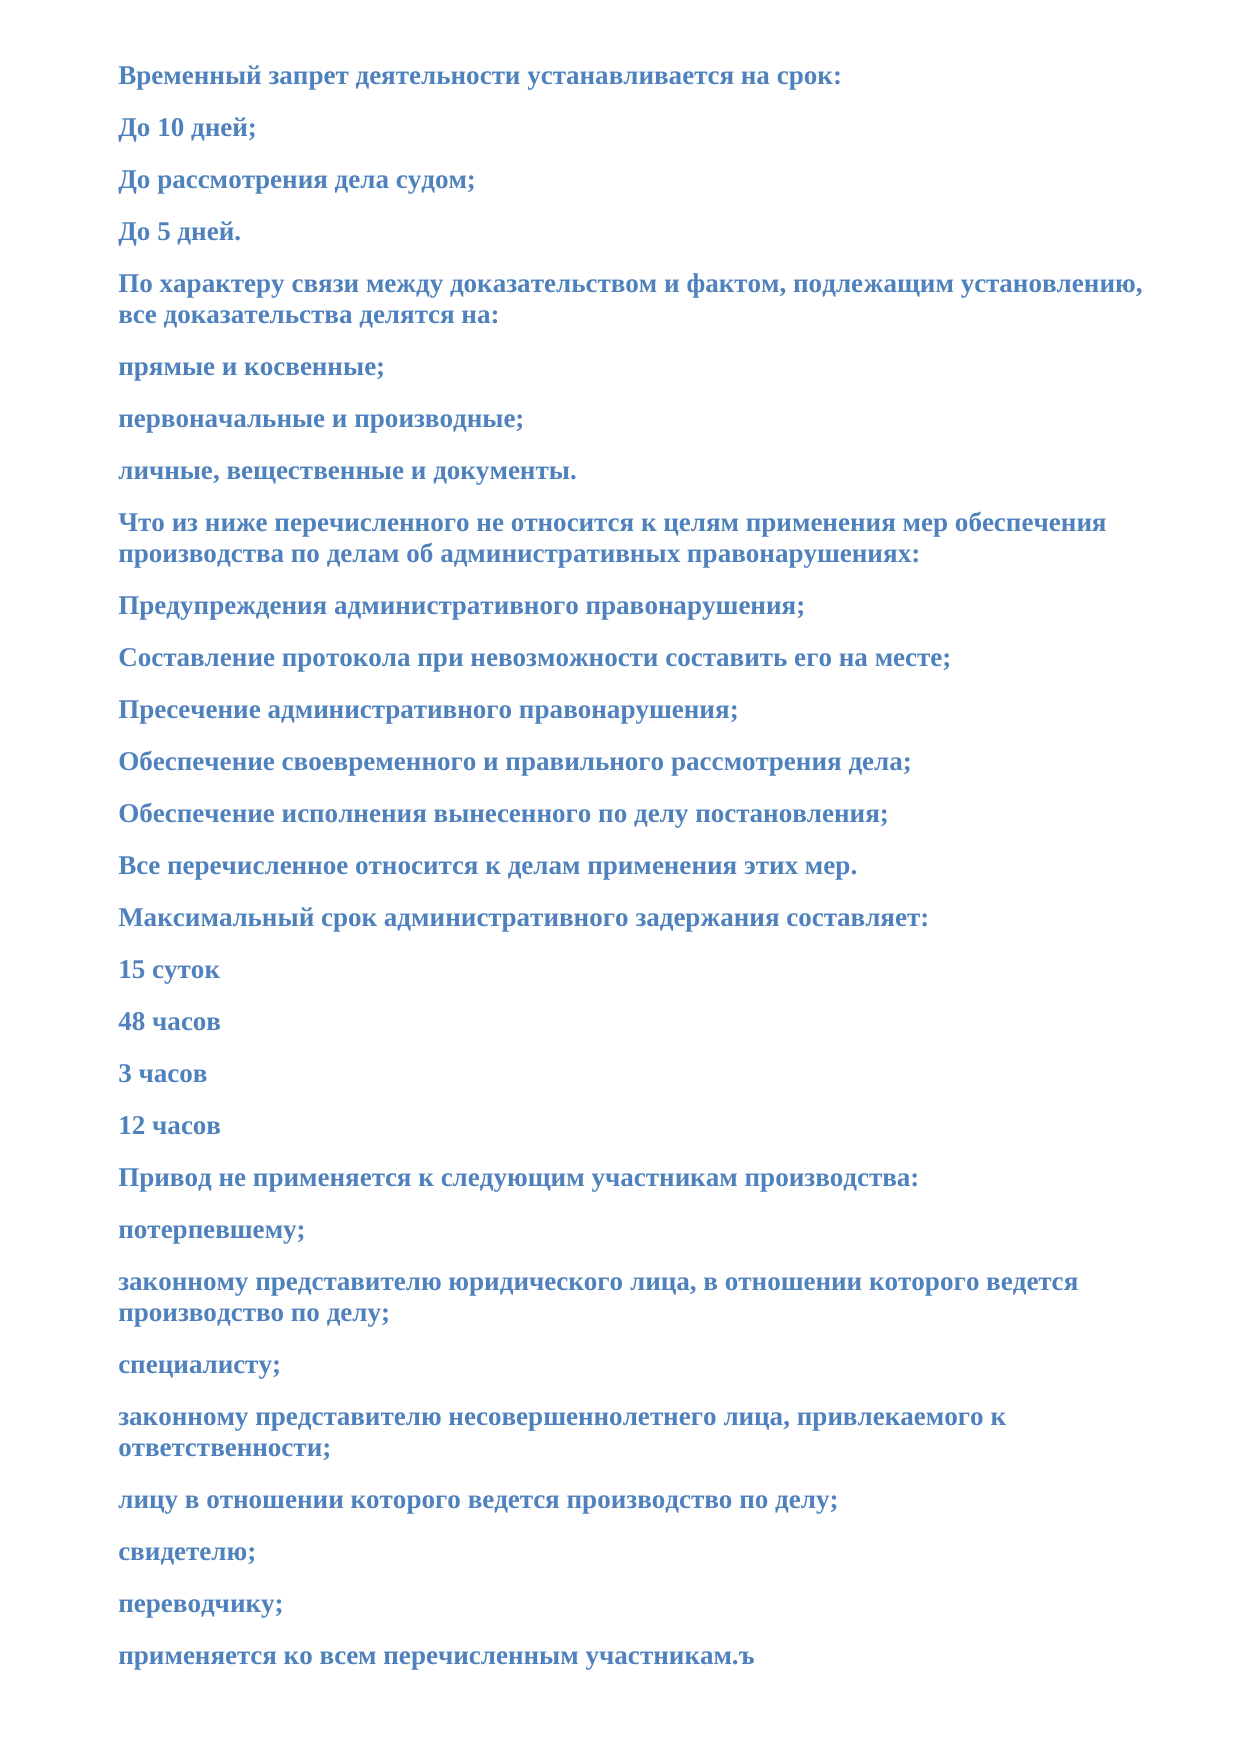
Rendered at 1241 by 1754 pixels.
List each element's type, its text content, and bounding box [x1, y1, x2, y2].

subtitle Все перечисленное относится к делам применения этих мер. [118, 849, 1181, 880]
subtitle Предупреждения административного правонарушения; [118, 589, 1181, 620]
subtitle законному представителю юридического лица, в отношении которого ведется производство по делу; [118, 1265, 1181, 1327]
subtitle переводчику; [118, 1587, 1181, 1618]
subtitle По характеру связи между доказательством и фактом, подлежащим установлению, все доказательства делятся на: [118, 267, 1181, 329]
subtitle первоначальные и производные; [118, 402, 1181, 433]
subtitle свидетелю; [118, 1535, 1181, 1566]
subtitle До 10 дней; [118, 111, 1181, 142]
subtitle Что из ниже перечисленного не относится к целям применения мер обеспечения производства по делам об административных правонарушениях: [118, 506, 1181, 568]
subtitle 48 часов [118, 1005, 1181, 1036]
subtitle прямые и косвенные; [118, 350, 1181, 381]
subtitle 3 часов [118, 1057, 1181, 1088]
subtitle 12 часов [118, 1109, 1181, 1140]
subtitle До рассмотрения дела судом; [118, 163, 1181, 194]
subtitle Обеспечение исполнения вынесенного по делу постановления; [118, 797, 1181, 828]
subtitle Обеспечение своевременного и правильного рассмотрения дела; [118, 745, 1181, 776]
subtitle Пресечение административного правонарушения; [118, 693, 1181, 724]
subtitle специалисту; [118, 1348, 1181, 1379]
subtitle Временный запрет деятельности устанавливается на срок: [118, 59, 1181, 90]
subtitle Составление протокола при невозможности составить его на месте; [118, 641, 1181, 672]
subtitle потерпевшему; [118, 1213, 1181, 1244]
subtitle законному представителю несовершеннолетнего лица, привлекаемого к ответственности; [118, 1400, 1181, 1462]
subtitle лицу в отношении которого ведется производство по делу; [118, 1483, 1181, 1514]
subtitle Максимальный срок административного задержания составляет: [118, 901, 1181, 932]
subtitle До 5 дней. [118, 215, 1181, 246]
subtitle Привод не применяется к следующим участникам производства: [118, 1161, 1181, 1192]
subtitle 15 суток [118, 953, 1181, 984]
subtitle применяется ко всем перечисленным участникам.ъ [118, 1639, 1181, 1670]
subtitle личные, вещественные и документы. [118, 454, 1181, 485]
